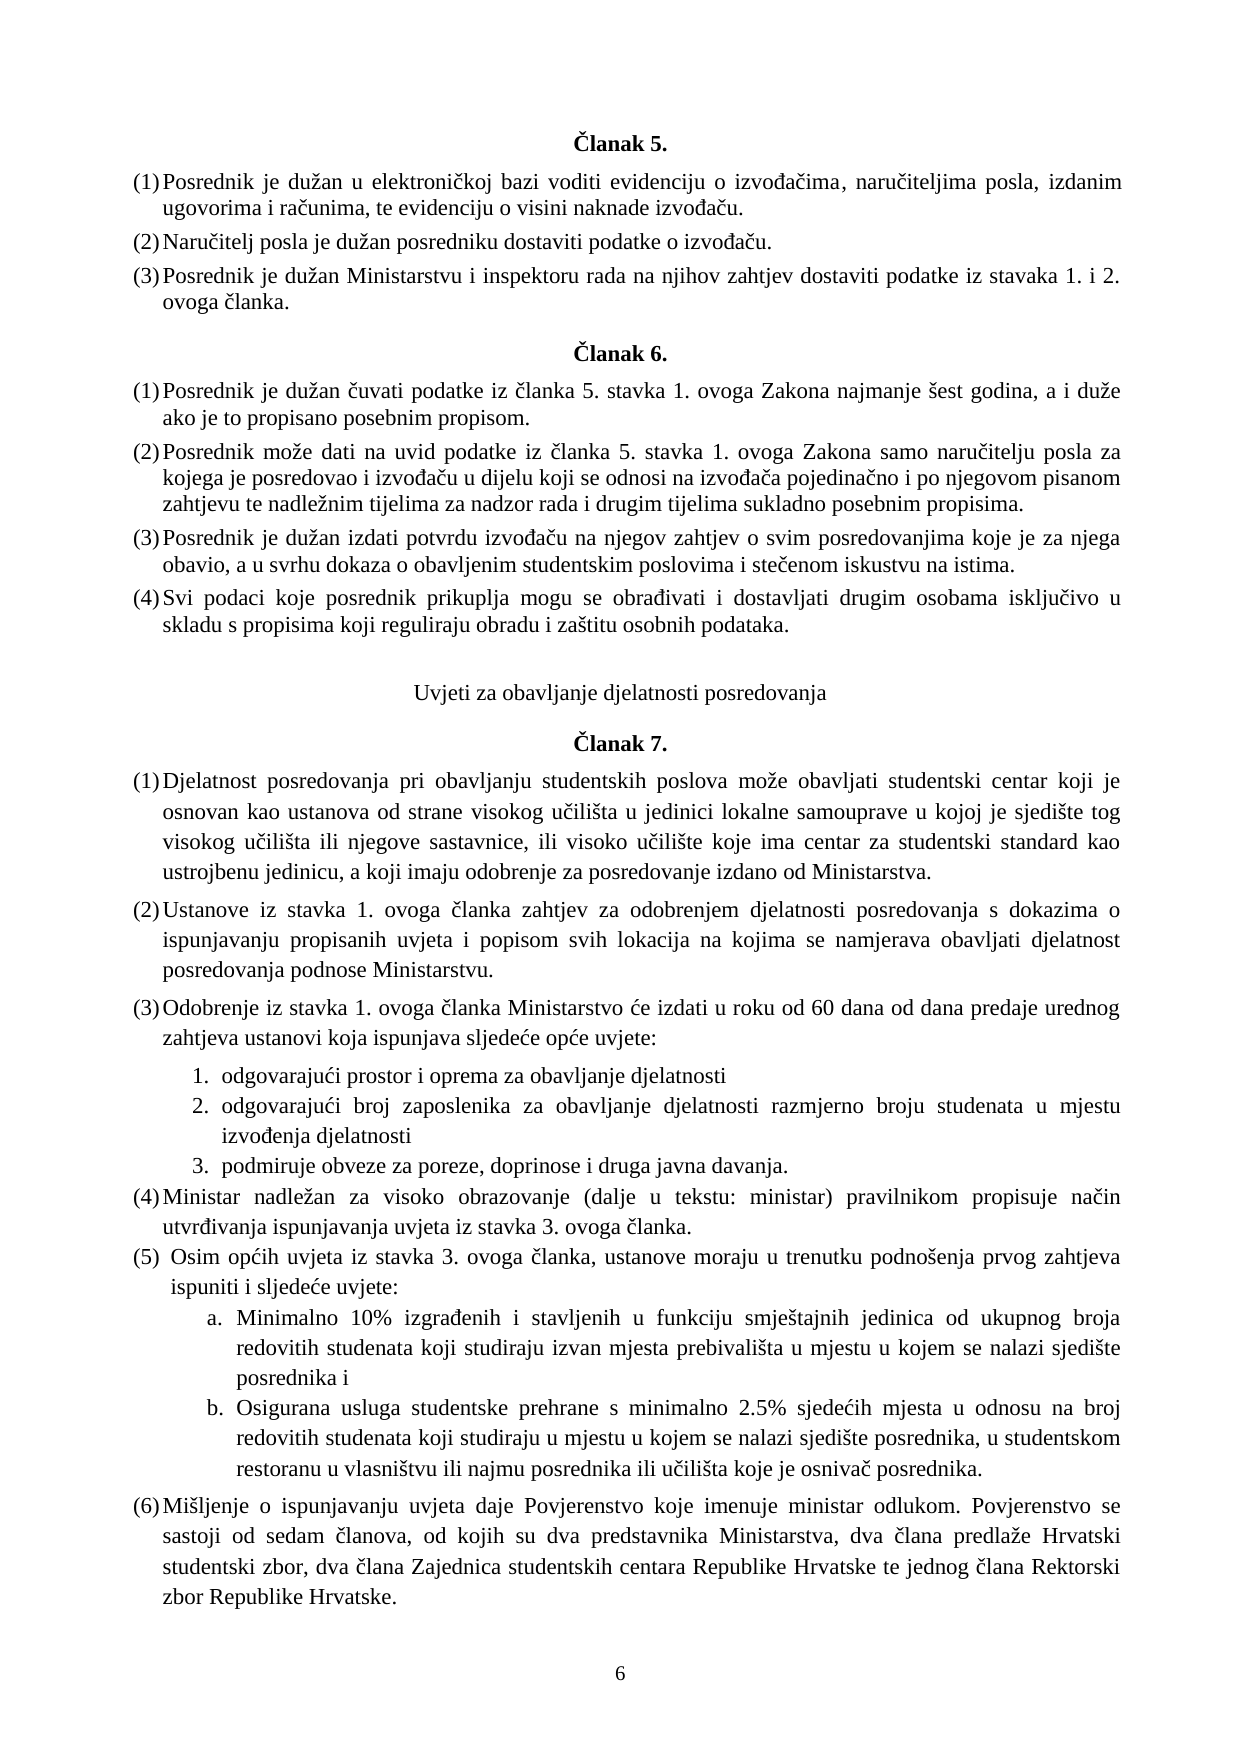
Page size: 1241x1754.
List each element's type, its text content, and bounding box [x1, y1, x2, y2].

list Ustanove iz stavka 1. ovoga članka zahtjev za odobrenjem djelatnosti posredovanja s dokazima o ispunjavanju propisanih uvjeta i popisom svih lokacija na kojima se namjerava obavljati djelatnost posredovanja podnose Ministarstvu. [133, 896, 1122, 983]
list Ministar nadležan za visoko obrazovanje (dalje u tekstu: ministar) pravilnikom propisuje način utvrđivanja ispunjavanja uvjeta iz stavka 3. ovoga članka. [133, 1183, 1122, 1239]
list odgovarajući prostor i oprema za obavljanje djelatnosti [192, 1062, 1122, 1088]
list Posrednik je dužan izdati potvrdu izvođaču na njegov zahtjev o svim posredovanjima koje je za njega obavio, a u svrhu dokaza o obavljenim studentskim poslovima i stečenom iskustvu na istima. [133, 524, 1122, 577]
text Uvjeti za obavljanje djelatnosti posredovanja [118, 678, 1122, 705]
subtitle Članak 7. [118, 730, 1122, 756]
subtitle Članak 5. [118, 130, 1122, 157]
subtitle Članak 6. [118, 340, 1122, 366]
list Posrednik je dužan čuvati podatke iz članka 5. stavka 1. ovoga Zakona najmanje šest godina, a i duže ako je to propisano posebnim propisom. [133, 377, 1122, 430]
list odgovarajući broj zaposlenika za obavljanje djelatnosti razmjerno broju studenata u mjestu izvođenja djelatnosti [192, 1092, 1122, 1149]
list Minimalno 10% izgrađenih i stavljenih u funkciju smještajnih jedinica od ukupnog broja redovitih studenata koji studiraju izvan mjesta prebivališta u mjestu u kojem se nalazi sjedište posrednika i [207, 1304, 1122, 1390]
list Odobrenje iz stavka 1. ovoga članka Ministarstvo će izdati u roku od 60 dana od dana predaje urednog zahtjeva ustanovi koja ispunjava sljedeće opće uvjete: [133, 994, 1122, 1051]
list Osim općih uvjeta iz stavka 3. ovoga članka, ustanove moraju u trenutku podnošenja prvog zahtjeva ispuniti i sljedeće uvjete: [133, 1243, 1122, 1300]
list podmiruje obveze za poreze, doprinose i druga javna davanja. [192, 1153, 1122, 1179]
list Naručitelj posla je dužan posredniku dostaviti podatke o izvođaču. [133, 228, 1122, 254]
list Posrednik je dužan Ministarstvu i inspektoru rada na njihov zahtjev dostaviti podatke iz stavaka 1. i 2. ovoga članka. [133, 262, 1122, 315]
list Posrednik može dati na uvid podatke iz članka 5. stavka 1. ovoga Zakona samo naručitelju posla za kojega je posredovao i izvođaču u dijelu koji se odnosi na izvođača pojedinačno i po njegovom pisanom zahtjevu te nadležnim tijelima za nadzor rada i drugim tijelima sukladno posebnim propisima. [133, 438, 1122, 517]
list Mišljenje o ispunjavanju uvjeta daje Povjerenstvo koje imenuje ministar odlukom. Povjerenstvo se sastoji od sedam članova, od kojih su dva predstavnika Ministarstva, dva člana predlaže Hrvatski studentski zbor, dva člana Zajednica studentskih centara Republike Hrvatske te jednog člana Rektorski zbor Republike Hrvatske. [133, 1492, 1122, 1609]
list Djelatnost posredovanja pri obavljanju studentskih poslova može obavljati studentski centar koji je osnovan kao ustanova od strane visokog učilišta u jedinici lokalne samouprave u kojoj je sjedište tog visokog učilišta ili njegove sastavnice, ili visoko učilište koje ima centar za studentski standard kao ustrojbenu jedinicu, a koji imaju odobrenje za posredovanje izdano od Ministarstva. [133, 768, 1122, 884]
list Osigurana usluga studentske prehrane s minimalno 2.5% sjedećih mjesta u odnosu na broj redovitih studenata koji studiraju u mjestu u kojem se nalazi sjedište posrednika, u studentskom restoranu u vlasništvu ili najmu posrednika ili učilišta koje je osnivač posrednika. [207, 1394, 1122, 1481]
list Svi podaci koje posrednik prikuplja mogu se obrađivati i dostavljati drugim osobama isključivo u skladu s propisima koji reguliraju obradu i zaštitu osobnih podataka. [133, 584, 1122, 637]
list Posrednik je dužan u elektroničkoj bazi voditi evidenciju o izvođačima, naručiteljima posla, izdanim ugovorima i računima, te evidenciju o visini naknade izvođaču. [133, 168, 1122, 221]
